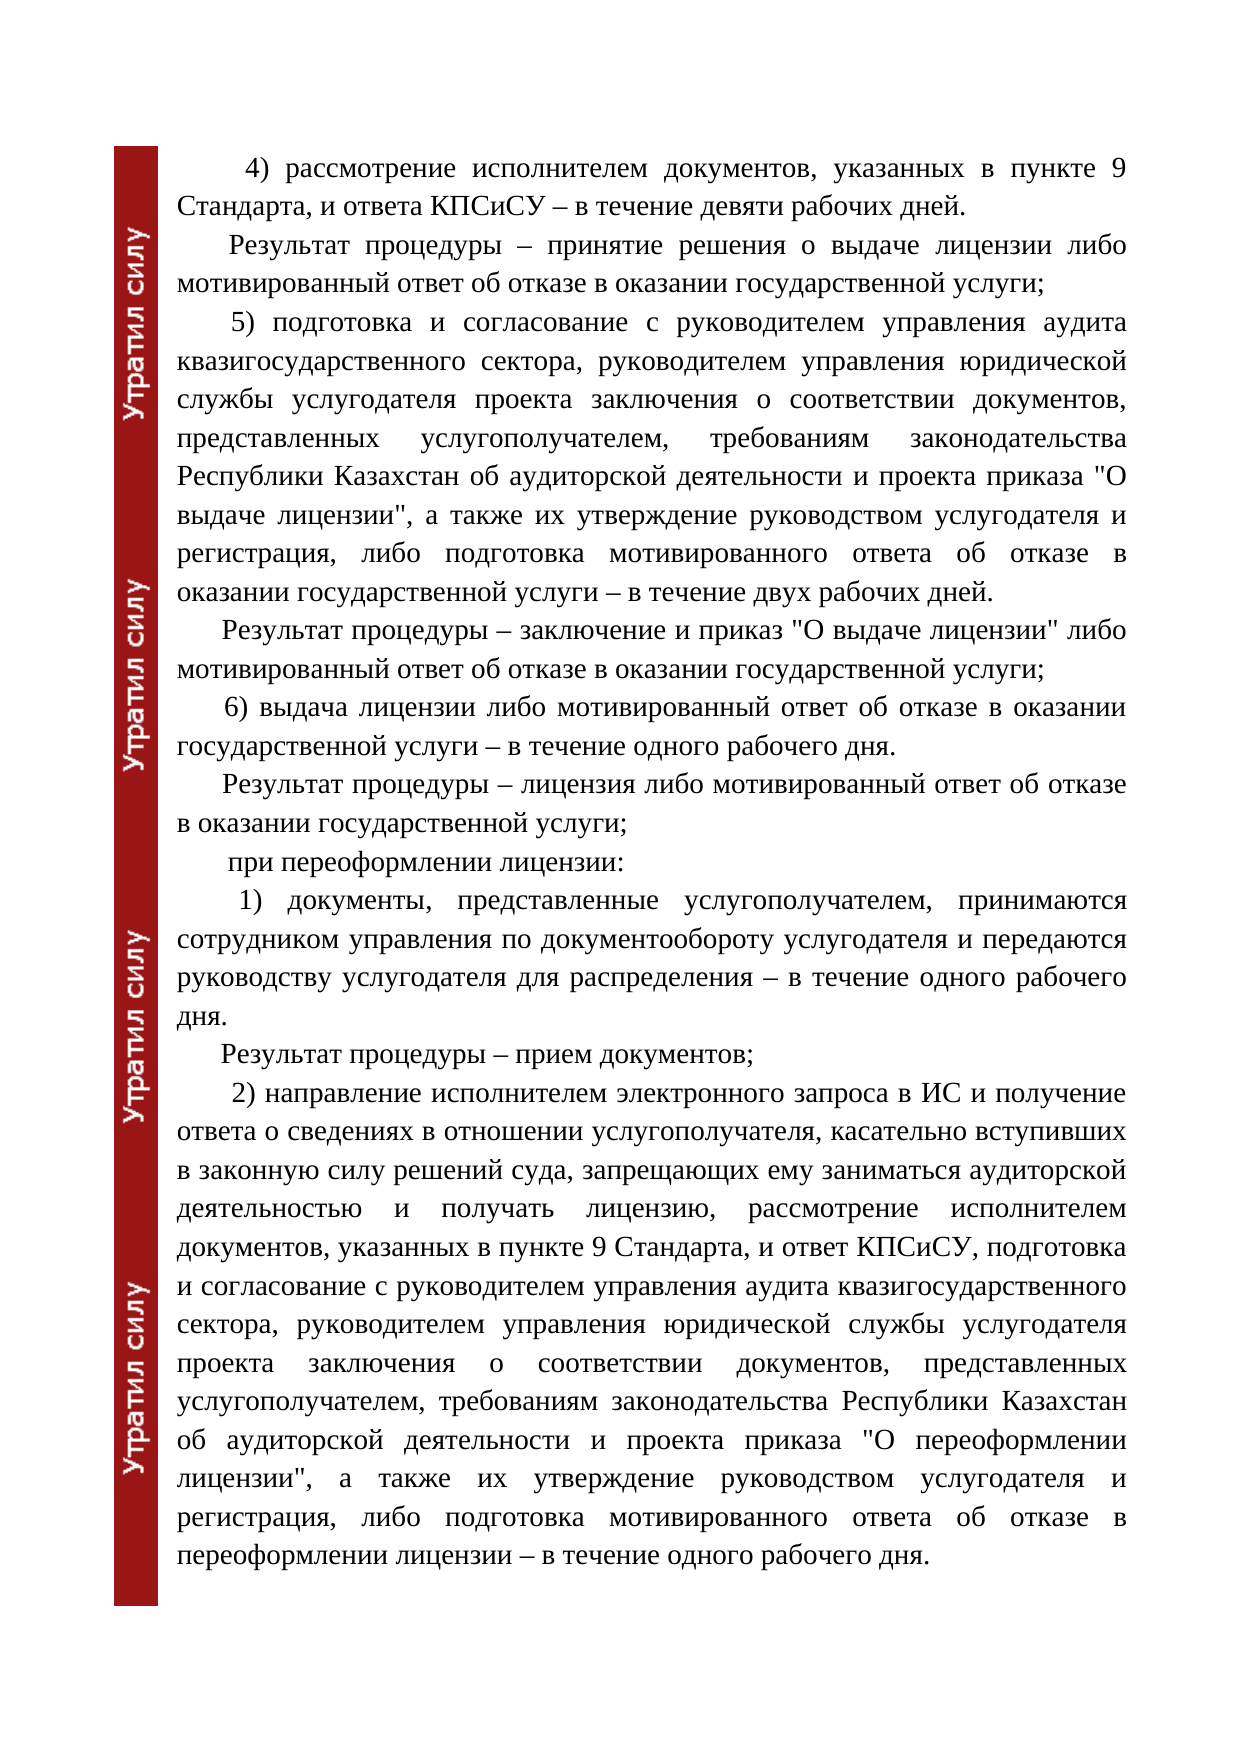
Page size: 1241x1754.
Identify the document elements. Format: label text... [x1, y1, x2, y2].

text Результат процедуры – заключение и приказ "О выдаче лицензии" либо мотивированный ответ об отказе в оказании государственной услуги; [112, 612, 1128, 684]
text Результат процедуры – принятие решения о выдаче лицензии либо мотивированный ответ об отказе в оказании государственной услуги; [112, 227, 1128, 299]
picture [114, 762, 158, 767]
picture [114, 222, 158, 227]
text 4) рассмотрение исполнителем документов, указанных в пункте 9 Стандарта, и ответа КПСиСУ – в течение девяти рабочих дней. [112, 150, 1128, 222]
text при переоформлении лицензии: [112, 844, 1128, 877]
picture [114, 839, 158, 844]
picture [114, 1031, 158, 1036]
picture [114, 146, 158, 150]
picture [114, 877, 158, 882]
text 1) документы, представленные услугополучателем, принимаются сотрудником управления по документообороту услугодателя и передаются руководству услугодателя для распределения – в течение одного рабочего дня. [112, 882, 1128, 1031]
text Результат процедуры – прием документов; [112, 1036, 1128, 1070]
text 2) направление исполнителем электронного запроса в ИС и получение ответа о сведениях в отношении услугополучателя, касательно вступивших в законную силу решений суда, запрещающих ему заниматься аудиторской деятельностью и получать лицензию, рассмотрение исполнителем документов, указанных в пункте 9 Стандарта, и ответ КПСиСУ, подготовка и согласование с руководителем управления аудита квазигосударственного сектора, руководителем управления юридической службы услугодателя проекта заключения о соответствии документов, представленных услугополучателем, требованиям законодательства Республики Казахстан об аудиторской деятельности и проекта приказа "О переоформлении лицензии", а также их утверждение руководством услугодателя и регистрация, либо подготовка мотивированного ответа об отказе в переоформлении лицензии – в течение одного рабочего дня. [112, 1075, 1128, 1571]
text 6) выдача лицензии либо мотивированный ответ об отказе в оказании государственной услуги – в течение одного рабочего дня. [112, 689, 1128, 762]
picture [114, 1070, 158, 1075]
picture [114, 607, 158, 612]
text Результат процедуры – лицензия либо мотивированный ответ об отказе в оказании государственной услуги; [112, 767, 1128, 839]
text 5) подготовка и согласование с руководителем управления аудита квазигосударственного сектора, руководителем управления юридической службы услугодателя проекта заключения о соответствии документов, представленных услугополучателем, требованиям законодательства Республики Казахстан об аудиторской деятельности и проекта приказа "О выдаче лицензии", а также их утверждение руководством услугодателя и регистрация, либо подготовка мотивированного ответа об отказе в оказании государственной услуги – в течение двух рабочих дней. [112, 304, 1128, 607]
picture [114, 1571, 158, 1606]
picture [114, 684, 158, 689]
picture [114, 299, 158, 304]
